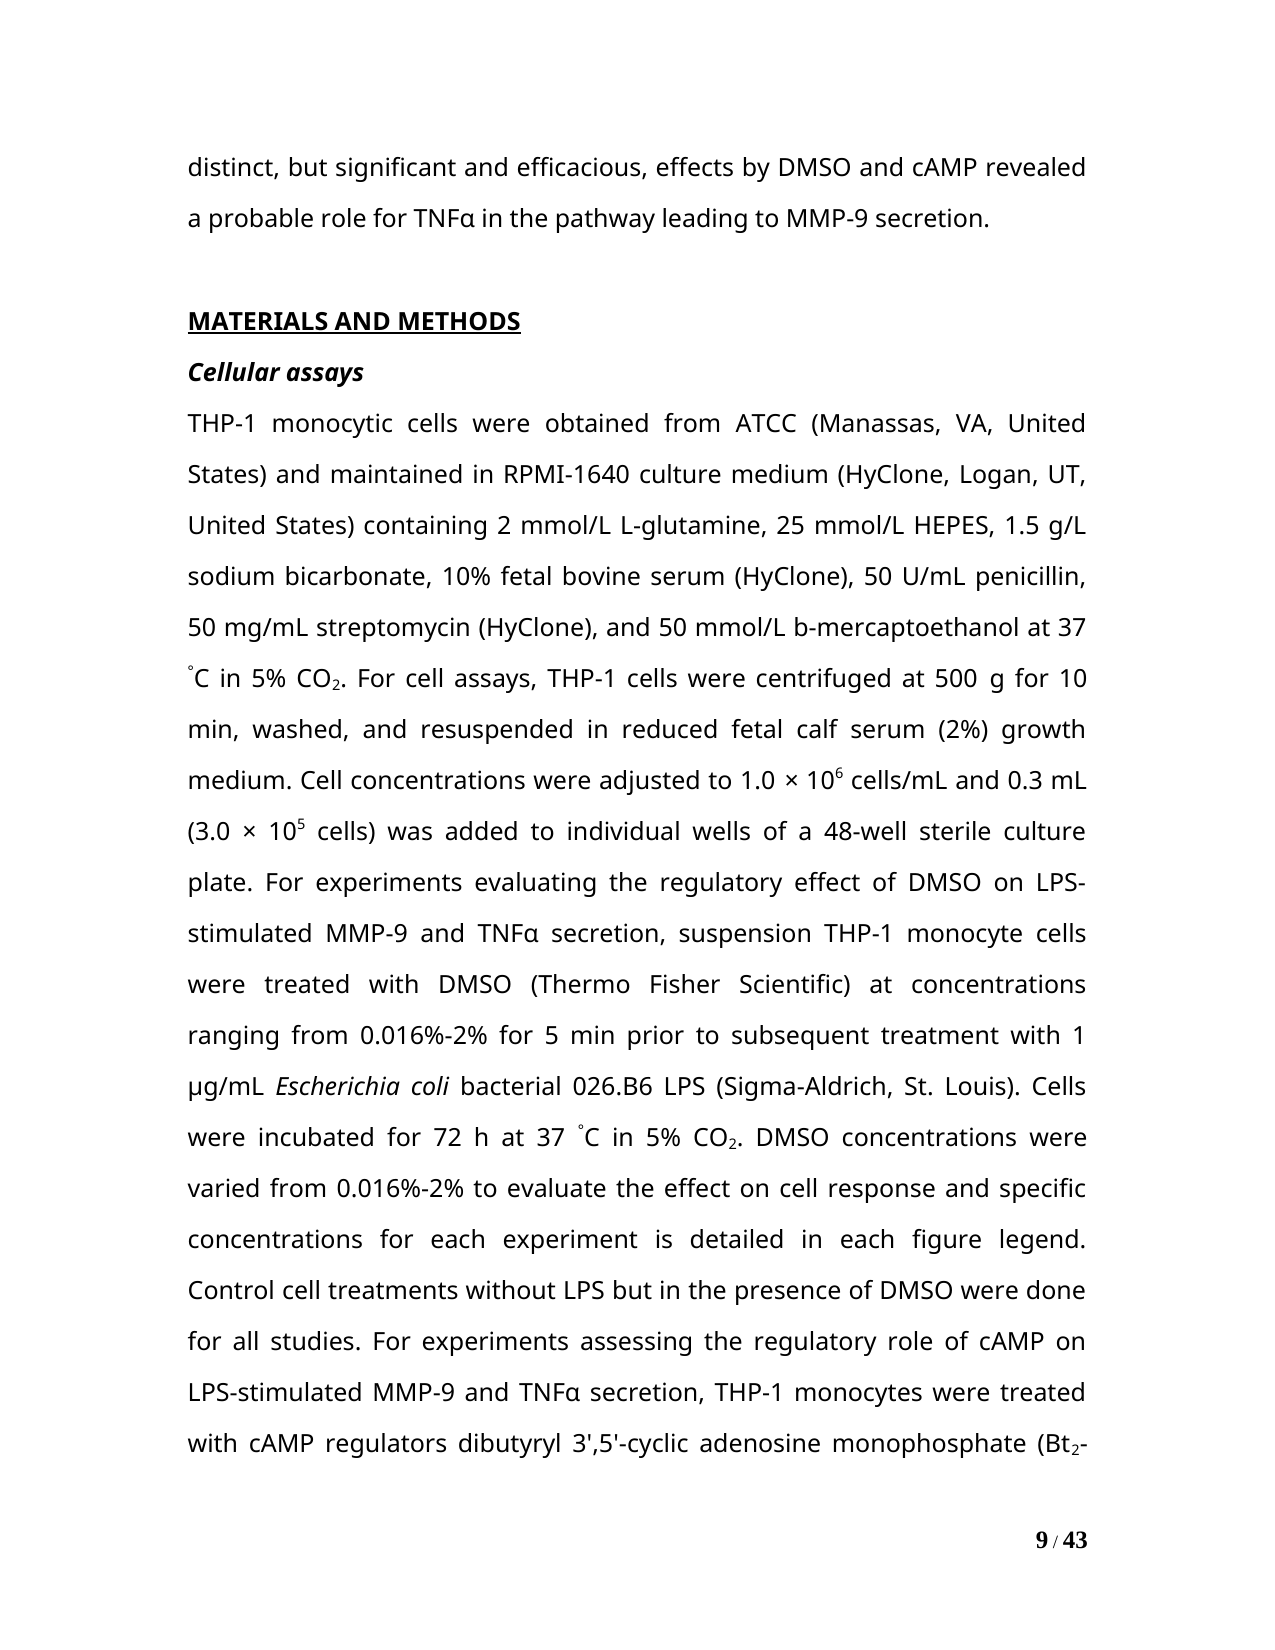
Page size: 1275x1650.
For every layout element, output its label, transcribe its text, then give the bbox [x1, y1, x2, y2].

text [187, 405, 1087, 1460]
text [187, 150, 1087, 235]
text MATERIALS AND METHODS [187, 303, 1087, 337]
text Cellular assays [187, 354, 1087, 388]
